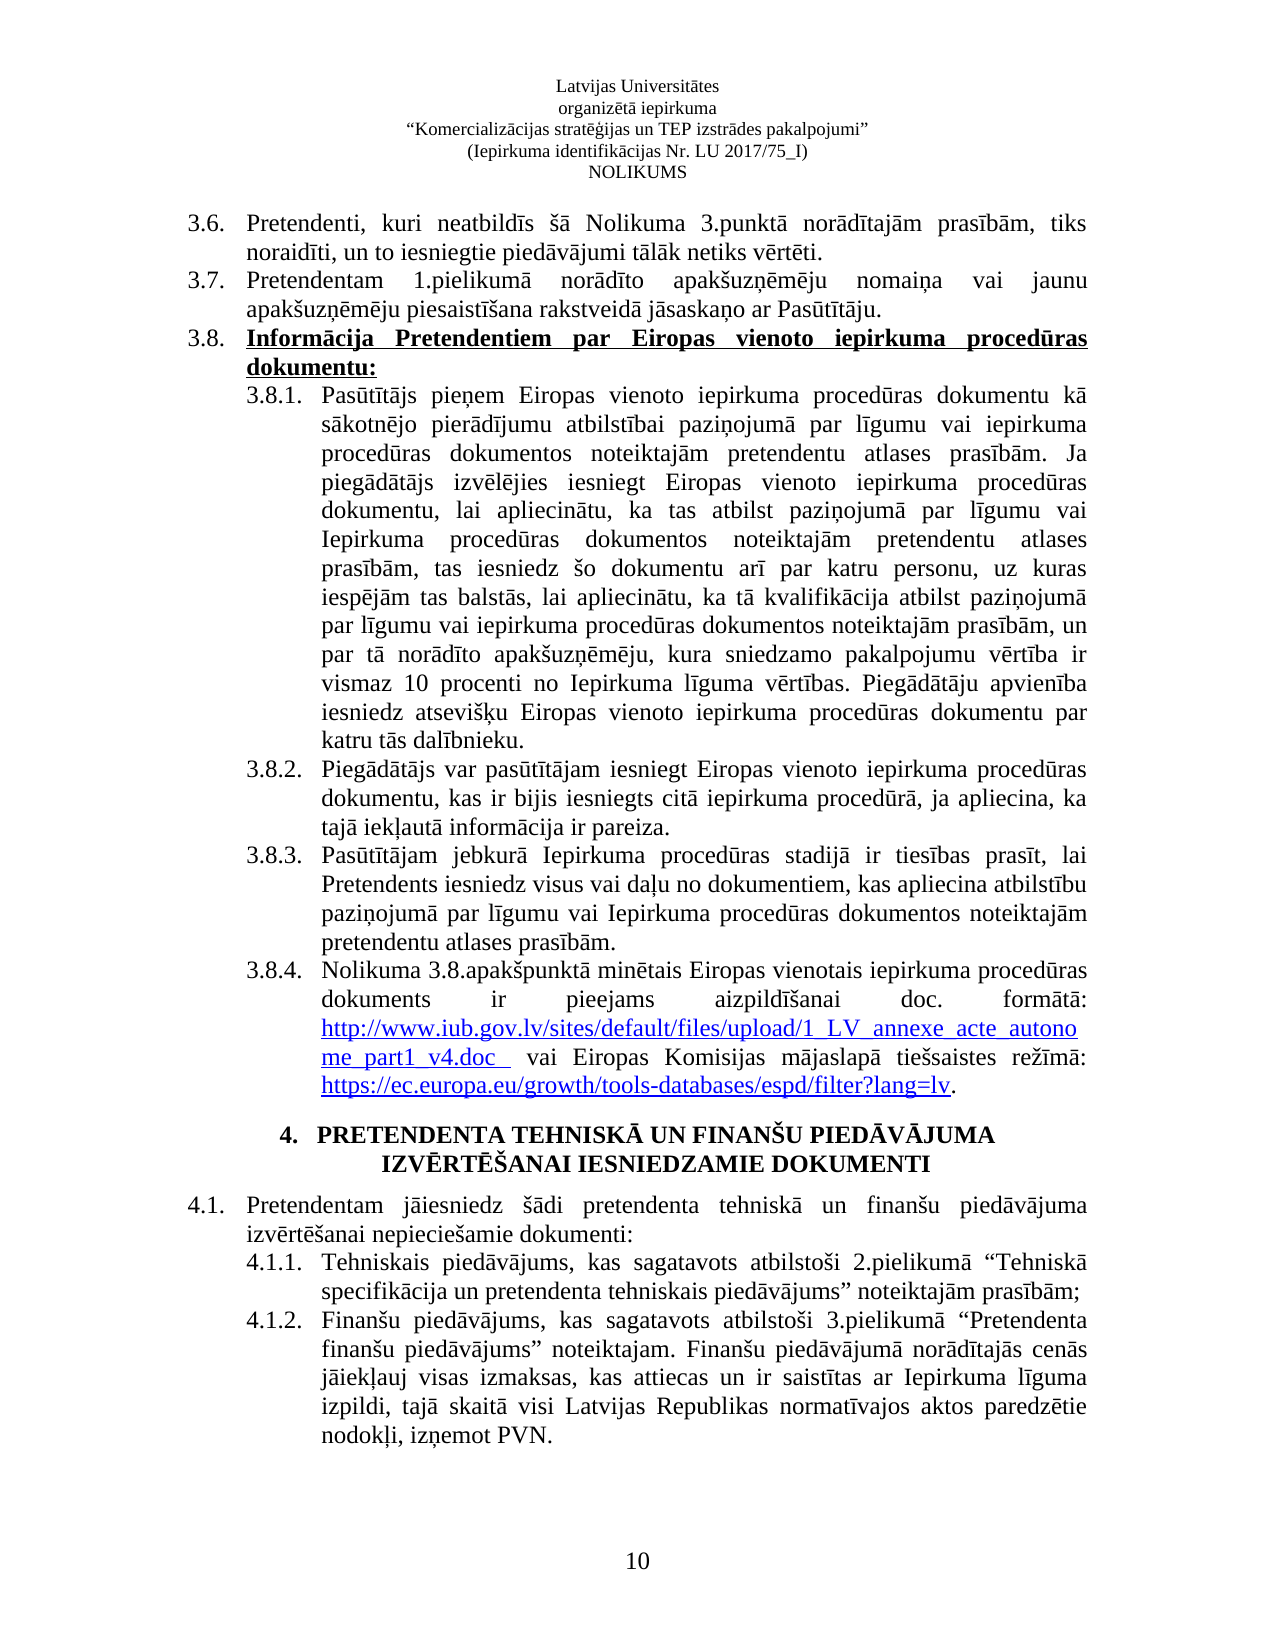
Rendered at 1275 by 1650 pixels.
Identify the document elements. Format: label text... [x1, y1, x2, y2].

subtitle PRETENDENTA TEHNISKĀ UN FINANŠU PIEDĀVĀJUMA IZVĒRTĒŠANAI IESNIEDZAMIE DOKUMENTI [187, 1120, 1088, 1177]
list Pretendentam jāiesniedz šādi pretendenta tehniskā un finanšu piedāvājuma izvērtēšanai nepieciešamie dokumenti: [187, 1190, 1088, 1247]
list Finanšu piedāvājums, kas sagatavots atbilstoši 3.pielikumā “Pretendenta finanšu piedāvājums” noteiktajam. Finanšu piedāvājumā norādītajās cenās jāiekļauj visas izmaksas, kas attiecas un ir saistītas ar Iepirkuma līguma izpildi, tajā skaitā visi Latvijas Republikas normatīvajos aktos paredzētie nodokļi, izņemot PVN. [246, 1305, 1088, 1449]
list Informācija Pretendentiem par Eiropas vienoto iepirkuma procedūras dokumentu: [187, 323, 1088, 380]
list Tehniskais piedāvājums, kas sagatavots atbilstoši 2.pielikumā “Tehniskā specifikācija un pretendenta tehniskais piedāvājums” noteiktajām prasībām; [246, 1247, 1088, 1305]
list Piegādātājs var pasūtītājam iesniegt Eiropas vienoto iepirkuma procedūras dokumentu, kas ir bijis iesniegts citā iepirkuma procedūrā, ja apliecina, ka tajā iekļautā informācija ir pareiza. [246, 754, 1088, 840]
list Pasūtītājam jebkurā Iepirkuma procedūras stadijā ir tiesības prasīt, lai Pretendents iesniedz visus vai daļu no dokumentiem, kas apliecina atbilstību paziņojumā par līgumu vai Iepirkuma procedūras dokumentos noteiktajām pretendentu atlases prasībām. [246, 840, 1088, 955]
list Nolikuma 3.8.apakšpunktā minētais Eiropas vienotais iepirkuma procedūras dokuments ir pieejams aizpildīšanai doc. formātā: http://www.iub.gov.lv/sites/default/files/upload/1_LV_annexe_acte_autonome_part1_v4.doc vai Eiropas Komisijas mājaslapā tiešsaistes režīmā: https://ec.europa.eu/growth/tools-databases/espd/filter?lang=lv. [246, 955, 1088, 1099]
list Pretendenti, kuri neatbildīs šā Nolikuma 3.punktā norādītajām prasībām, tiks noraidīti, un to iesniegtie piedāvājumi tālāk netiks vērtēti. [187, 208, 1088, 265]
list Pasūtītājs pieņem Eiropas vienoto iepirkuma procedūras dokumentu kā sākotnējo pierādījumu atbilstībai paziņojumā par līgumu vai iepirkuma procedūras dokumentos noteiktajām pretendentu atlases prasībām. Ja piegādātājs izvēlējies iesniegt Eiropas vienoto iepirkuma procedūras dokumentu, lai apliecinātu, ka tas atbilst paziņojumā par līgumu vai Iepirkuma procedūras dokumentos noteiktajām pretendentu atlases prasībām, tas iesniedz šo dokumentu arī par katru personu, uz kuras iespējām tas balstās, lai apliecinātu, ka tā kvalifikācija atbilst paziņojumā par līgumu vai iepirkuma procedūras dokumentos noteiktajām prasībām, un par tā norādīto apakšuzņēmēju, kura sniedzamo pakalpojumu vērtība ir vismaz 10 procenti no Iepirkuma līguma vērtības. Piegādātāju apvienība iesniedz atsevišķu Eiropas vienoto iepirkuma procedūras dokumentu par katru tās dalībnieku. [246, 380, 1088, 754]
list Pretendentam 1.pielikumā norādīto apakšuzņēmēju nomaiņa vai jaunu apakšuzņēmēju piesaistīšana rakstveidā jāsaskaņo ar Pasūtītāju. [187, 265, 1088, 323]
